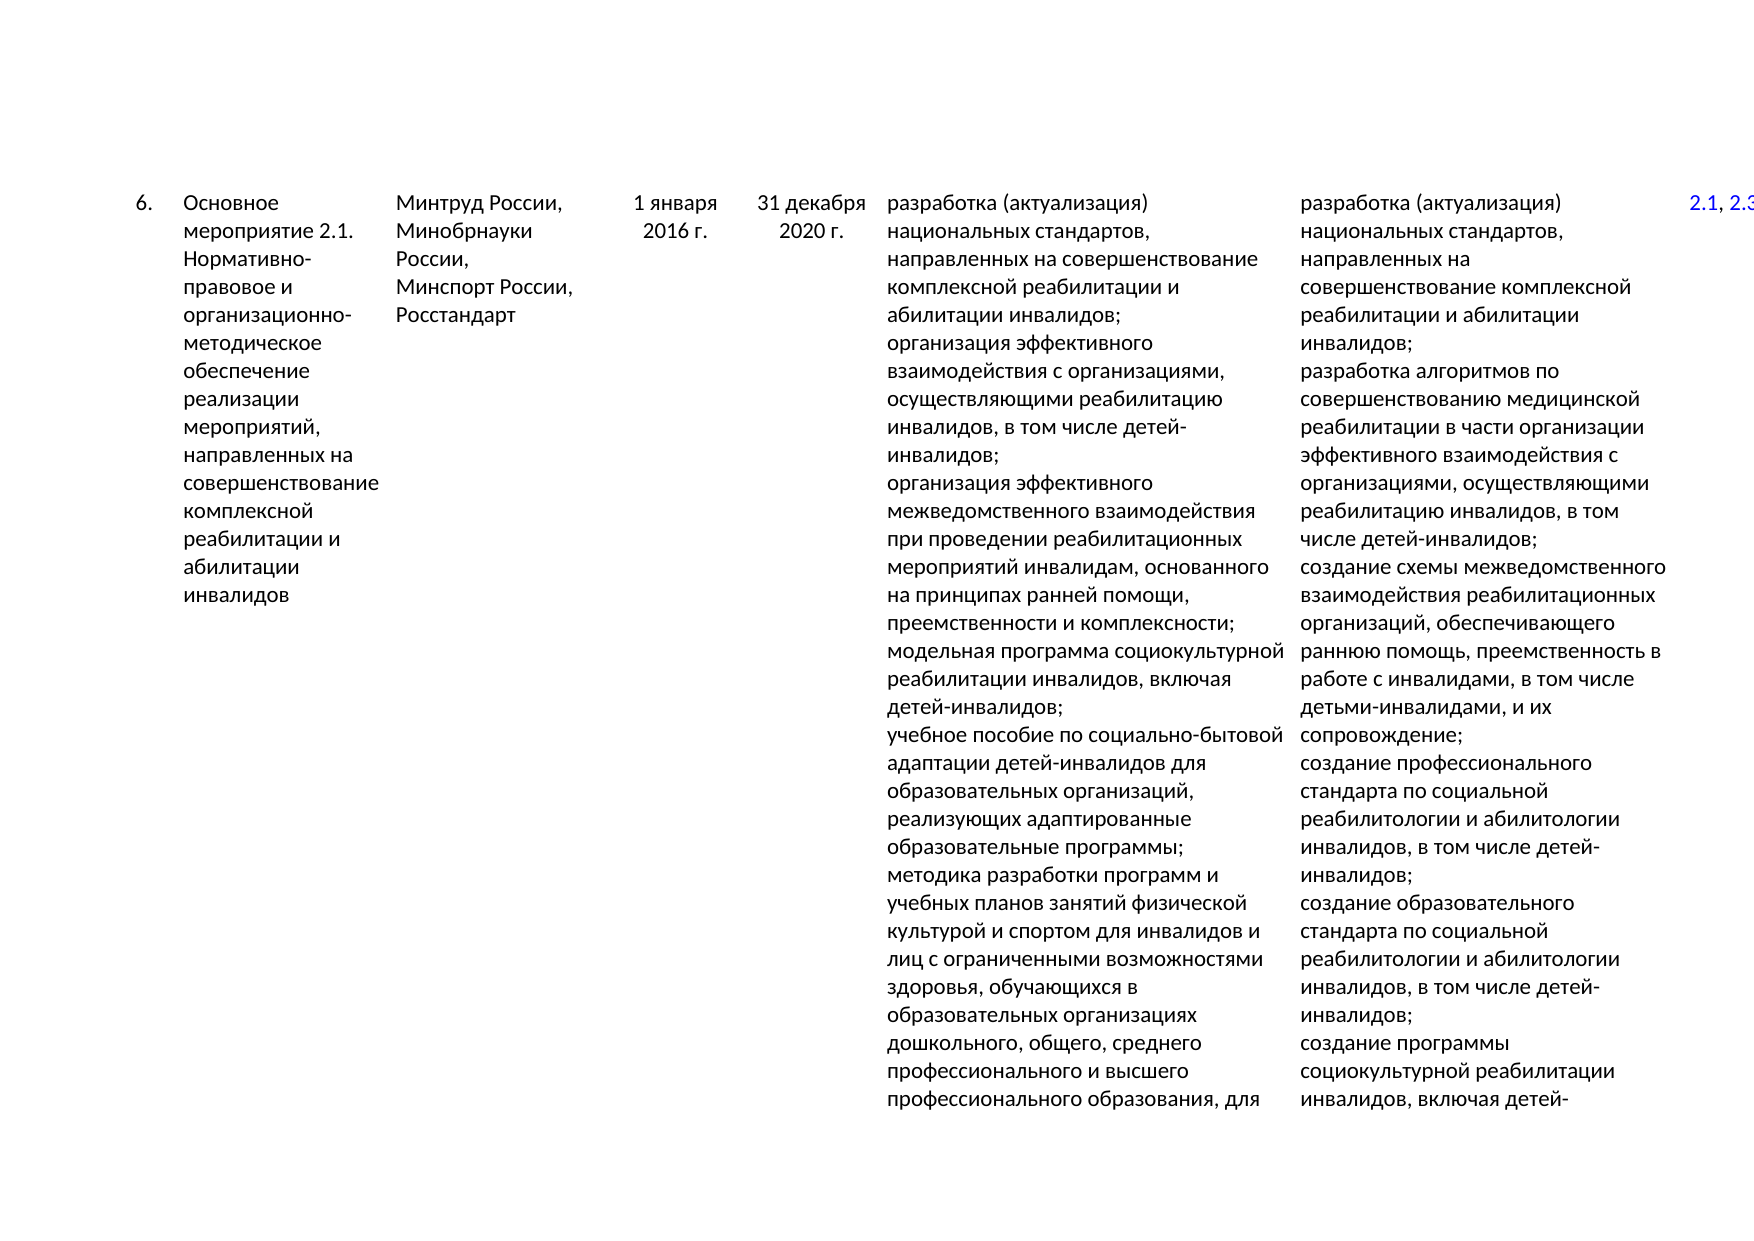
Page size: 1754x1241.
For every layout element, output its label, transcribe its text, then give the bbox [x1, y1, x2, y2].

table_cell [177, 177, 389, 1123]
table_cell 1 января 2016 г. [608, 177, 743, 1123]
table_cell 31 декабря 2020 г. [743, 177, 880, 1123]
table_cell 6. [112, 177, 177, 1123]
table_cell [389, 177, 608, 1123]
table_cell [1678, 177, 1754, 1123]
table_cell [1294, 177, 1678, 1123]
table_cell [880, 177, 1294, 1123]
